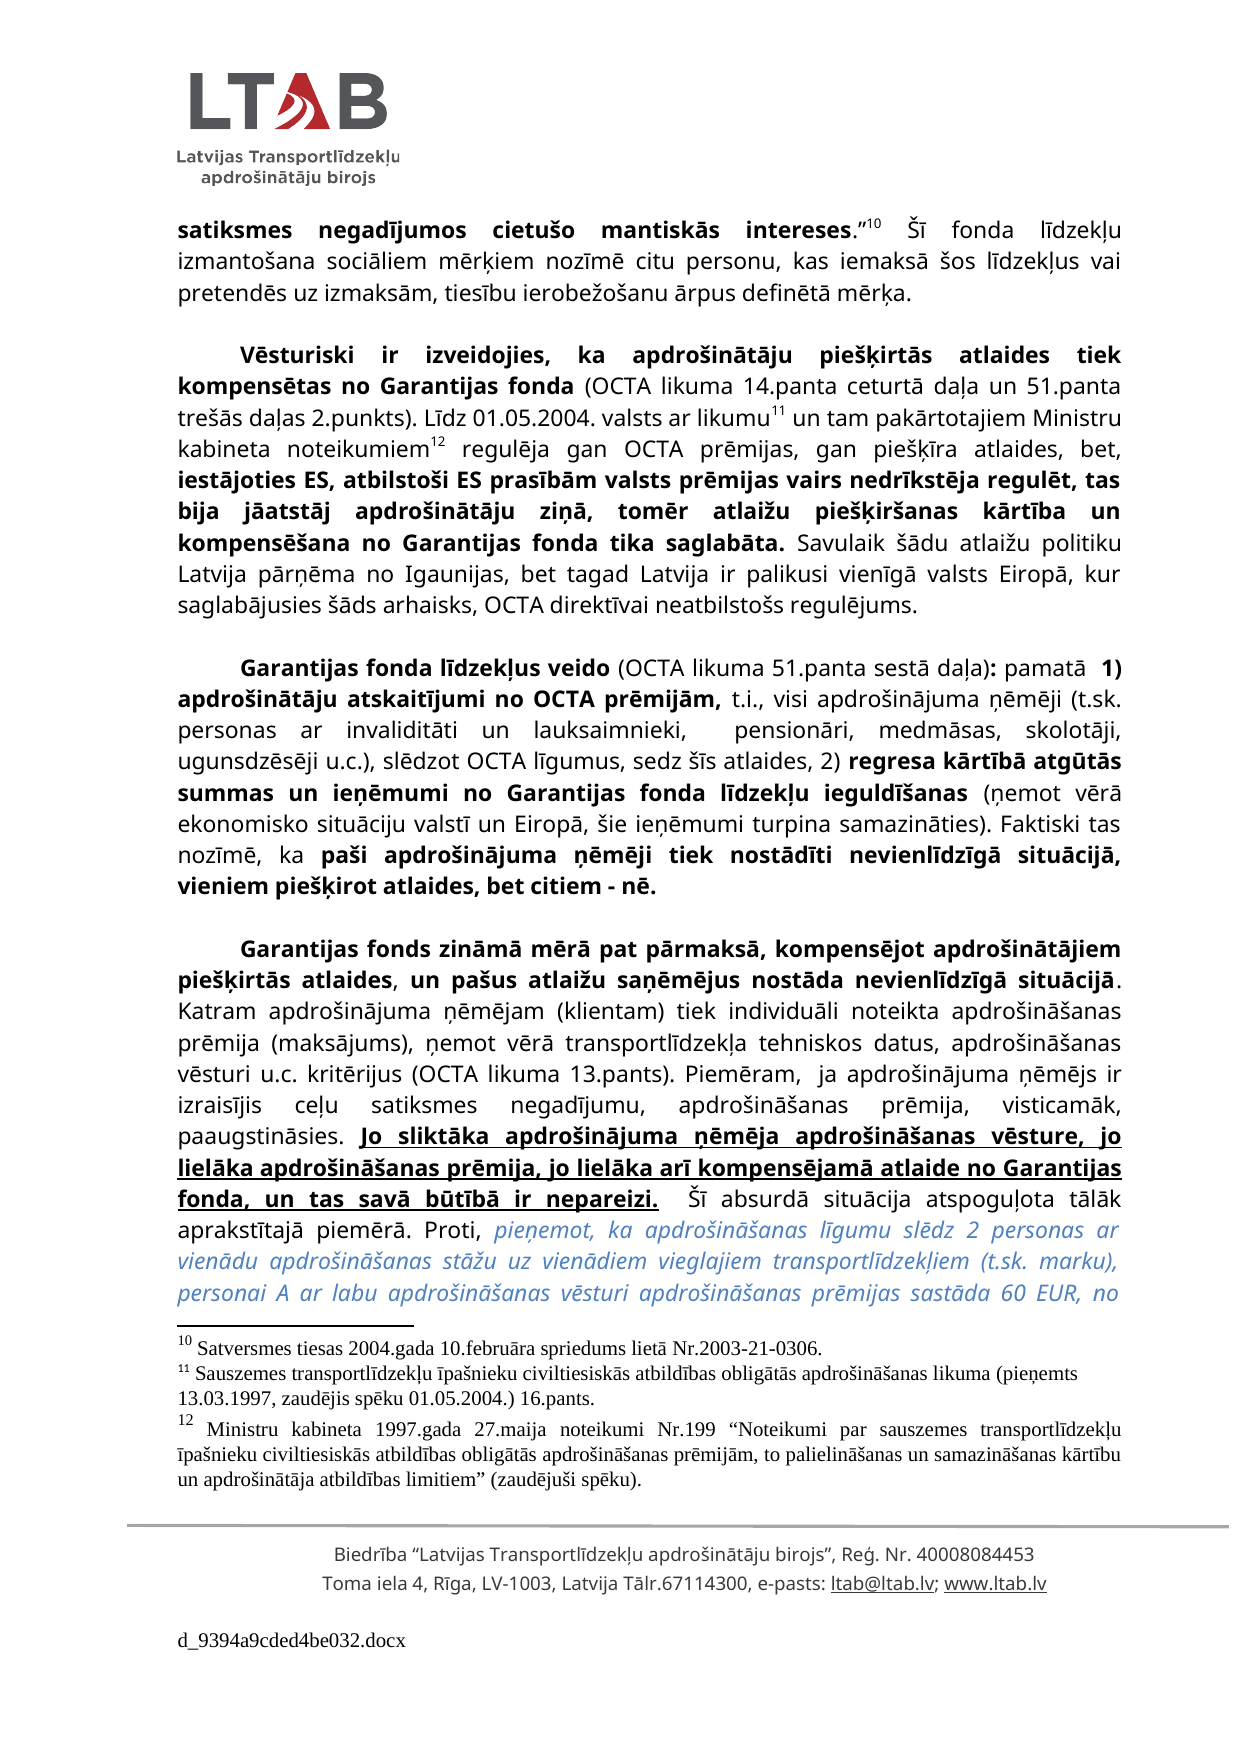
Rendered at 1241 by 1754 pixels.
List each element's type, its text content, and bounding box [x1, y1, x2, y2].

picture [177, 73, 400, 186]
text Garantijas fonda līdzekļus veido (OCTA likuma 51.panta sestā daļa): pamatā 1) apdrošinātāju atskaitījumi no OCTA prēmijām, t.i., visi apdrošinājuma ņēmēji (t.sk. personas ar invaliditāti un lauksaimnieki, pensionāri, medmāsas, skolotāji, ugunsdzēsēji u.c.), slēdzot OCTA līgumus, sedz šīs atlaides, 2) regresa kārtībā atgūtās summas un ieņēmumi no Garantijas fonda līdzekļu ieguldīšanas (ņemot vērā ekonomisko situāciju valstī un Eiropā, šie ieņēmumi turpina samazināties). Faktiski tas nozīmē, ka paši apdrošinājuma ņēmēji tiek nostādīti nevienlīdzīgā situācijā, vieniem piešķirot atlaides, bet citiem - nē. [177, 652, 1122, 902]
text Vēsturiski ir izveidojies, ka apdrošinātāju piešķirtās atlaides tiek kompensētas no Garantijas fonda (OCTA likuma 14.panta ceturtā daļa un 51.panta trešās daļas 2.punkts). Līdz 01.05.2004. valsts ar likumu un tam pakārtotajiem Ministru kabineta noteikumiem regulēja gan OCTA prēmijas, gan piešķīra atlaides, bet, iestājoties ES, atbilstoši ES prasībām valsts prēmijas vairs nedrīkstēja regulēt, tas bija jāatstāj apdrošinātāju ziņā, tomēr atlaižu piešķiršanas kārtība un kompensēšana no Garantijas fonda tika saglabāta. Savulaik šādu atlaižu politiku Latvija pārņēma no Igaunijas, bet tagad Latvija ir palikusi vienīgā valsts Eiropā, kur saglabājusies šāds arhaisks, OCTA direktīvai neatbilstošs regulējums. [177, 339, 1122, 620]
